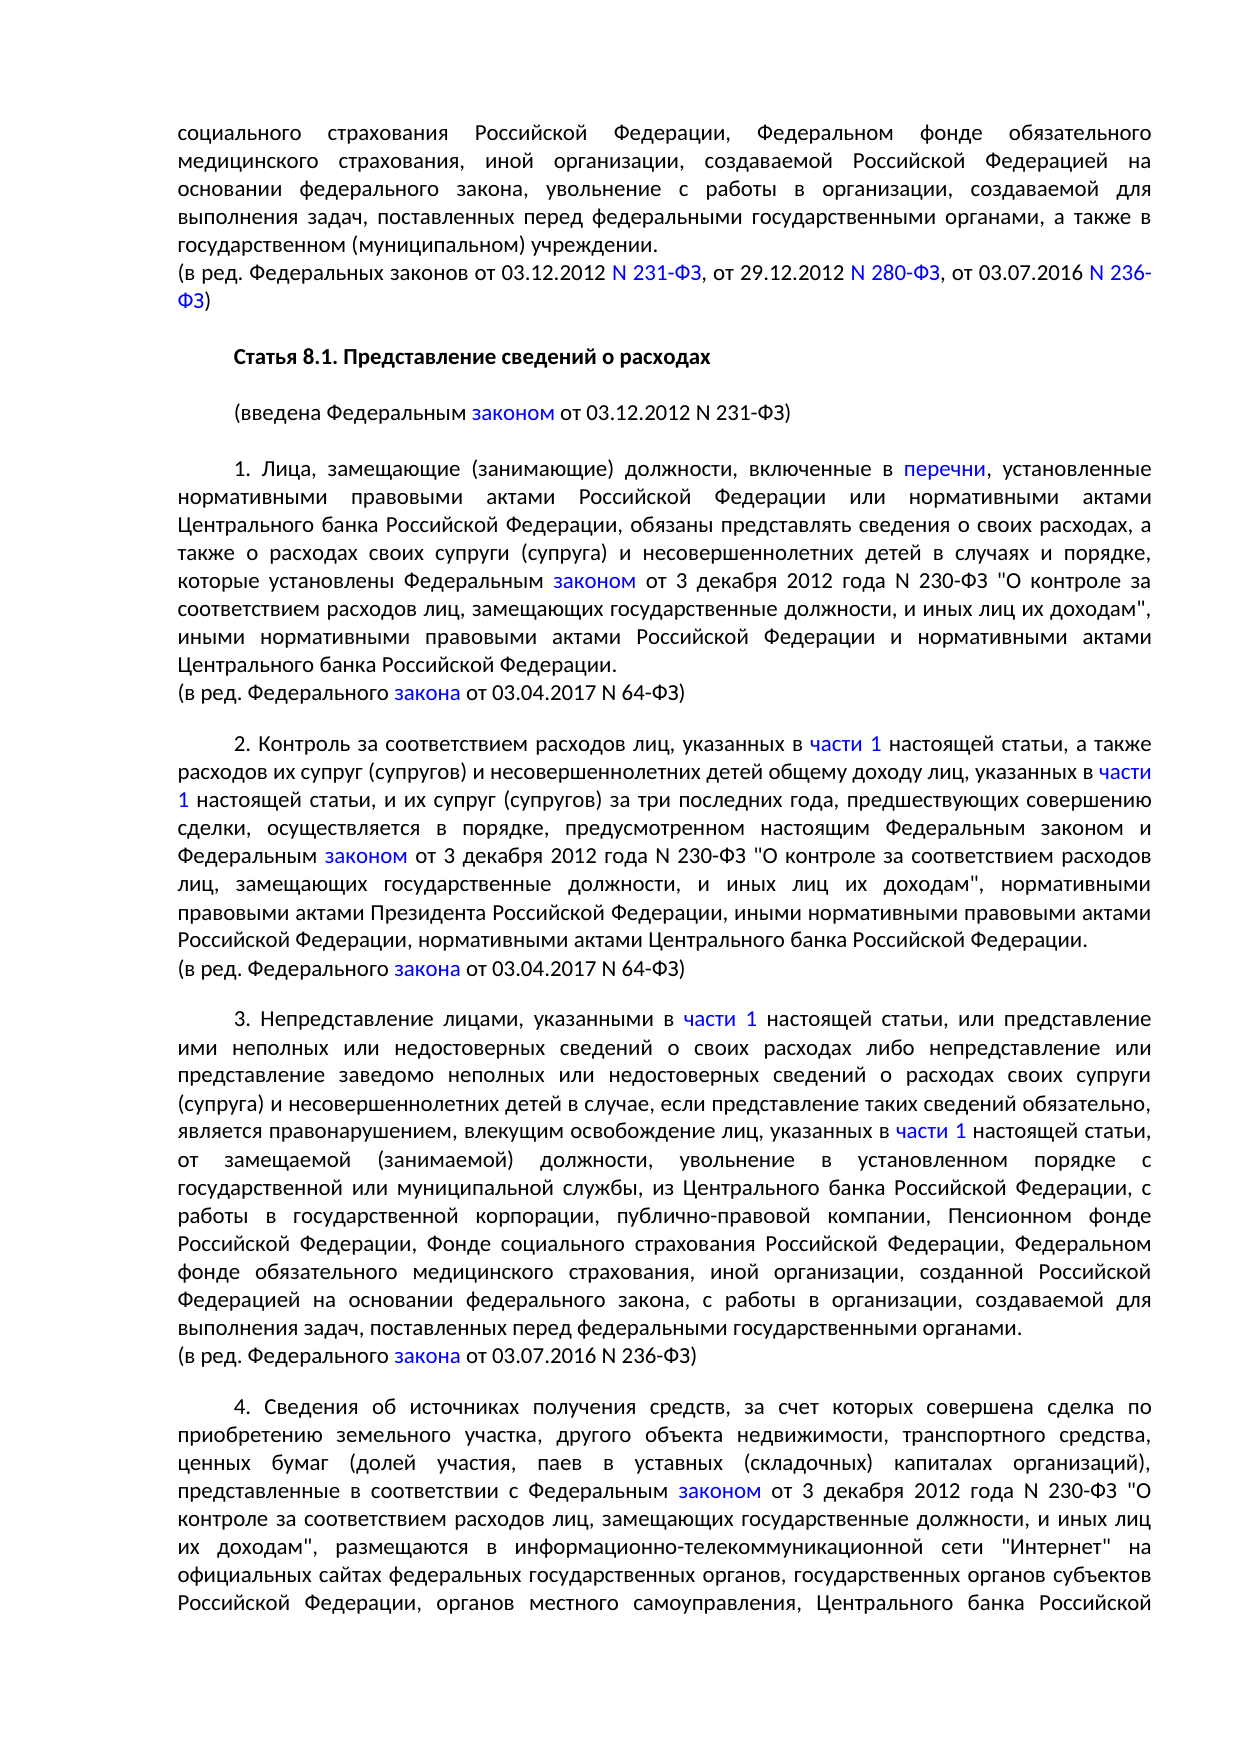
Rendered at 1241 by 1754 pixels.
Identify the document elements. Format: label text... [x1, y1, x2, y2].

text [177, 118, 1152, 258]
text 3. Непредставление лицами, указанными в части 1 настоящей статьи, или представление ими неполных или недостоверных сведений о своих расходах либо непредставление или представление заведомо неполных или недостоверных сведений о расходах своих супруги (супруга) и несовершеннолетних детей в случае, если представление таких сведений обязательно, является правонарушением, влекущим освобождение лиц, указанных в части 1 настоящей статьи, от замещаемой (занимаемой) должности, увольнение в установленном порядке с государственной или муниципальной службы, из Центрального банка Российской Федерации, с работы в государственной корпорации, публично-правовой компании, Пенсионном фонде Российской Федерации, Фонде социального страхования Российской Федерации, Федеральном фонде обязательного медицинского страхования, иной организации, созданной Российской Федерацией на основании федерального закона, с работы в организации, создаваемой для выполнения задач, поставленных перед федеральными государственными органами. [177, 1004, 1152, 1341]
text (введена Федеральным законом от 03.12.2012 N 231-ФЗ) [177, 398, 1152, 426]
text (в ред. Федерального закона от 03.04.2017 N 64-ФЗ) [177, 954, 1152, 982]
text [177, 1392, 1152, 1616]
title Статья 8.1. Представление сведений о расходах [177, 342, 1152, 370]
text 2. Контроль за соответствием расходов лиц, указанных в части 1 настоящей статьи, а также расходов их супруг (супругов) и несовершеннолетних детей общему доходу лиц, указанных в части 1 настоящей статьи, и их супруг (супругов) за три последних года, предшествующих совершению сделки, осуществляется в порядке, предусмотренном настоящим Федеральным законом и Федеральным законом от 3 декабря 2012 года N 230-ФЗ "О контроле за соответствием расходов лиц, замещающих государственные должности, и иных лиц их доходам", нормативными правовыми актами Президента Российской Федерации, иными нормативными правовыми актами Российской Федерации, нормативными актами Центрального банка Российской Федерации. [177, 729, 1152, 954]
text (в ред. Федерального закона от 03.07.2016 N 236-ФЗ) [177, 1341, 1152, 1369]
text (в ред. Федерального закона от 03.04.2017 N 64-ФЗ) [177, 678, 1152, 707]
text (в ред. Федеральных законов от 03.12.2012 N 231-ФЗ, от 29.12.2012 N 280-ФЗ, от 03.07.2016 N 236-ФЗ) [177, 258, 1152, 314]
text 1. Лица, замещающие (занимающие) должности, включенные в перечни, установленные нормативными правовыми актами Российской Федерации или нормативными актами Центрального банка Российской Федерации, обязаны представлять сведения о своих расходах, а также о расходах своих супруги (супруга) и несовершеннолетних детей в случаях и порядке, которые установлены Федеральным законом от 3 декабря 2012 года N 230-ФЗ "О контроле за соответствием расходов лиц, замещающих государственные должности, и иных лиц их доходам", иными нормативными правовыми актами Российской Федерации и нормативными актами Центрального банка Российской Федерации. [177, 454, 1152, 678]
